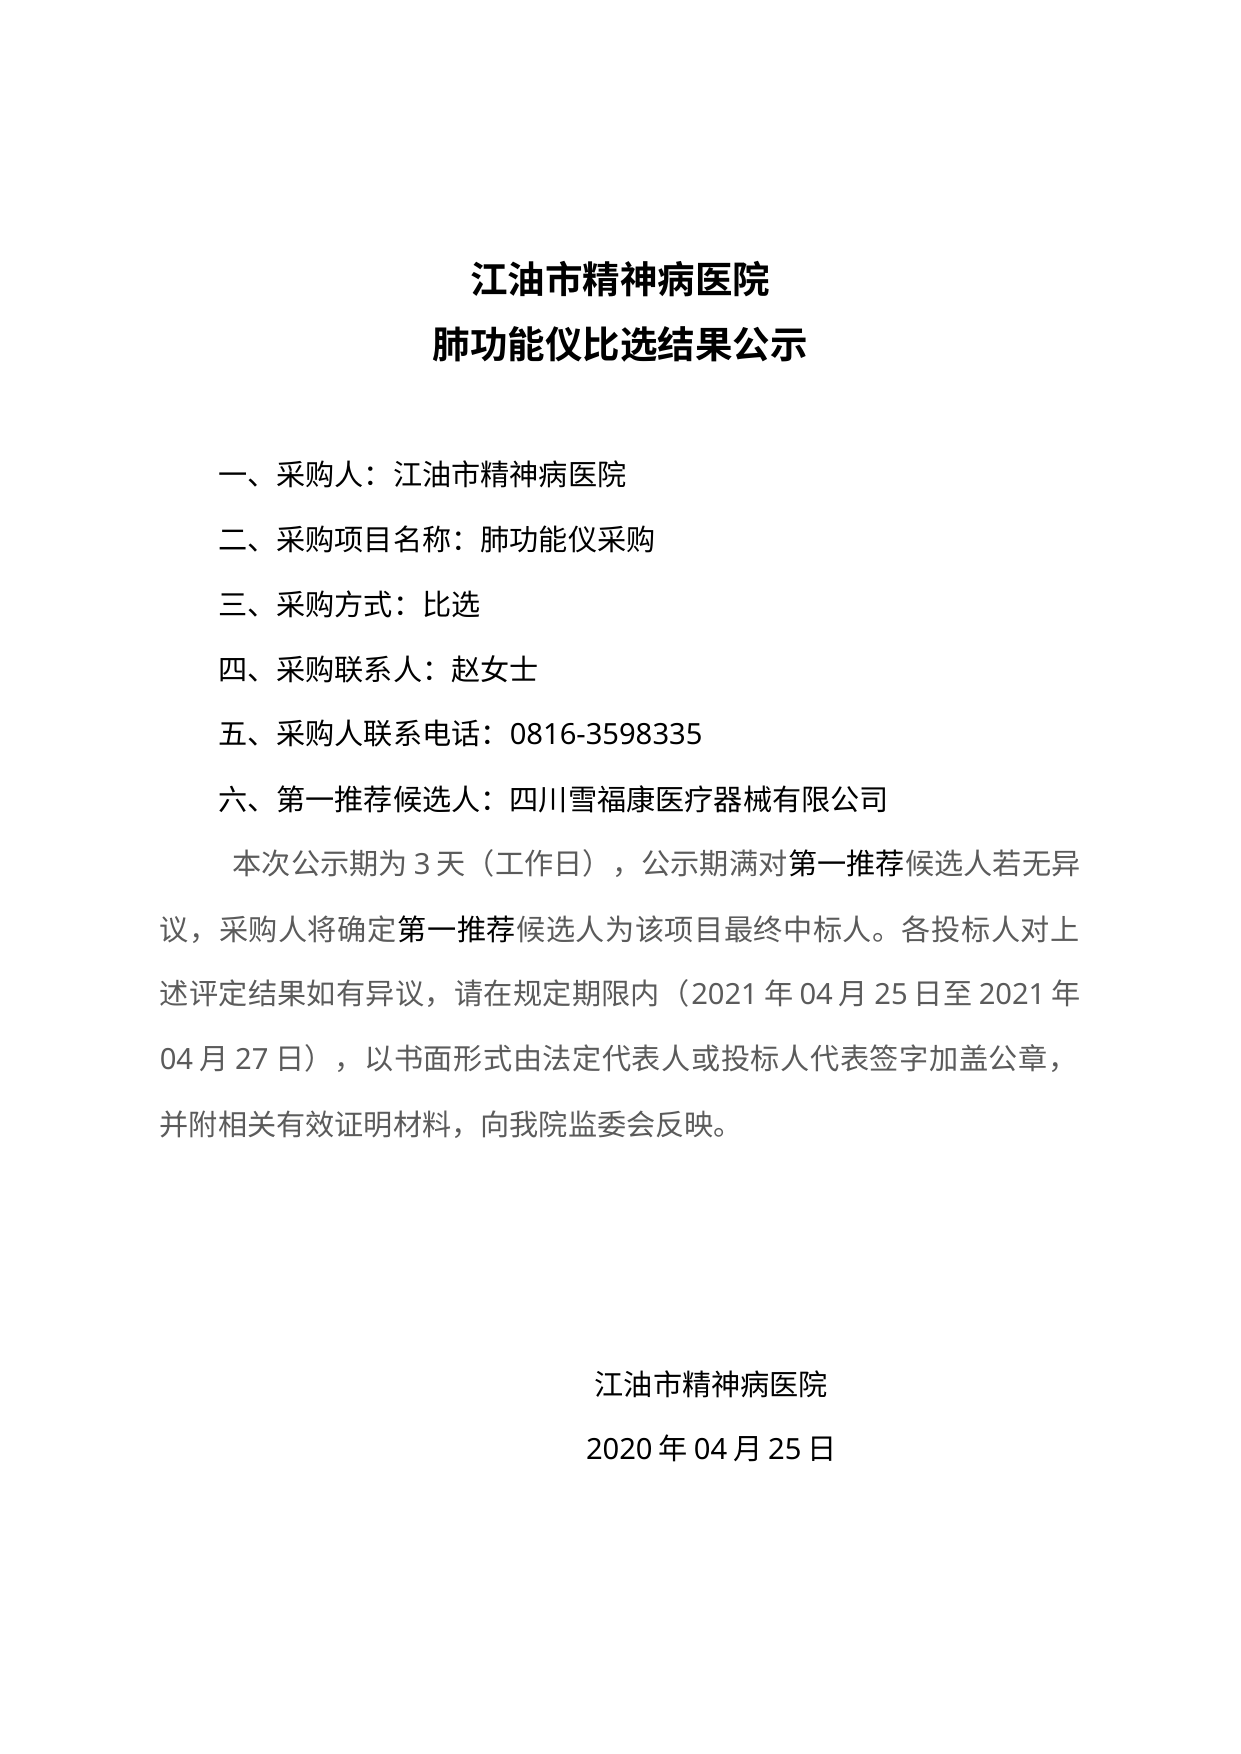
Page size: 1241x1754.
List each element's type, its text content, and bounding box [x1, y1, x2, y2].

text 一、采购人：江油市精神病医院 [159, 440, 1081, 505]
text 六、第一推荐候选人：四川雪福康医疗器械有限公司 [159, 765, 1081, 830]
text 2020年04月25日 [159, 1415, 1081, 1480]
text 二、采购项目名称：肺功能仪采购 [159, 505, 1081, 570]
text 肺功能仪比选结果公示 [159, 310, 1081, 375]
text 本次公示期为3天（工作日），公示期满对第一推荐候选人若无异议，采购人将确定第一推荐候选人为该项目最终中标人。各投标人对上述评定结果如有异议，请在规定期限内（2021年04月25日至2021年04月27日），以书面形式由法定代表人或投标人代表签字加盖公章，并附相关有效证明材料，向我院监委会反映。 [159, 830, 1081, 1155]
text 三、采购方式：比选 [159, 570, 1081, 635]
text 五、采购人联系电话：0816-3598335 [159, 700, 1081, 765]
text 江油市精神病医院 [159, 1350, 1081, 1415]
text 四、采购联系人：赵女士 [159, 635, 1081, 700]
text 江油市精神病医院 [159, 245, 1081, 310]
